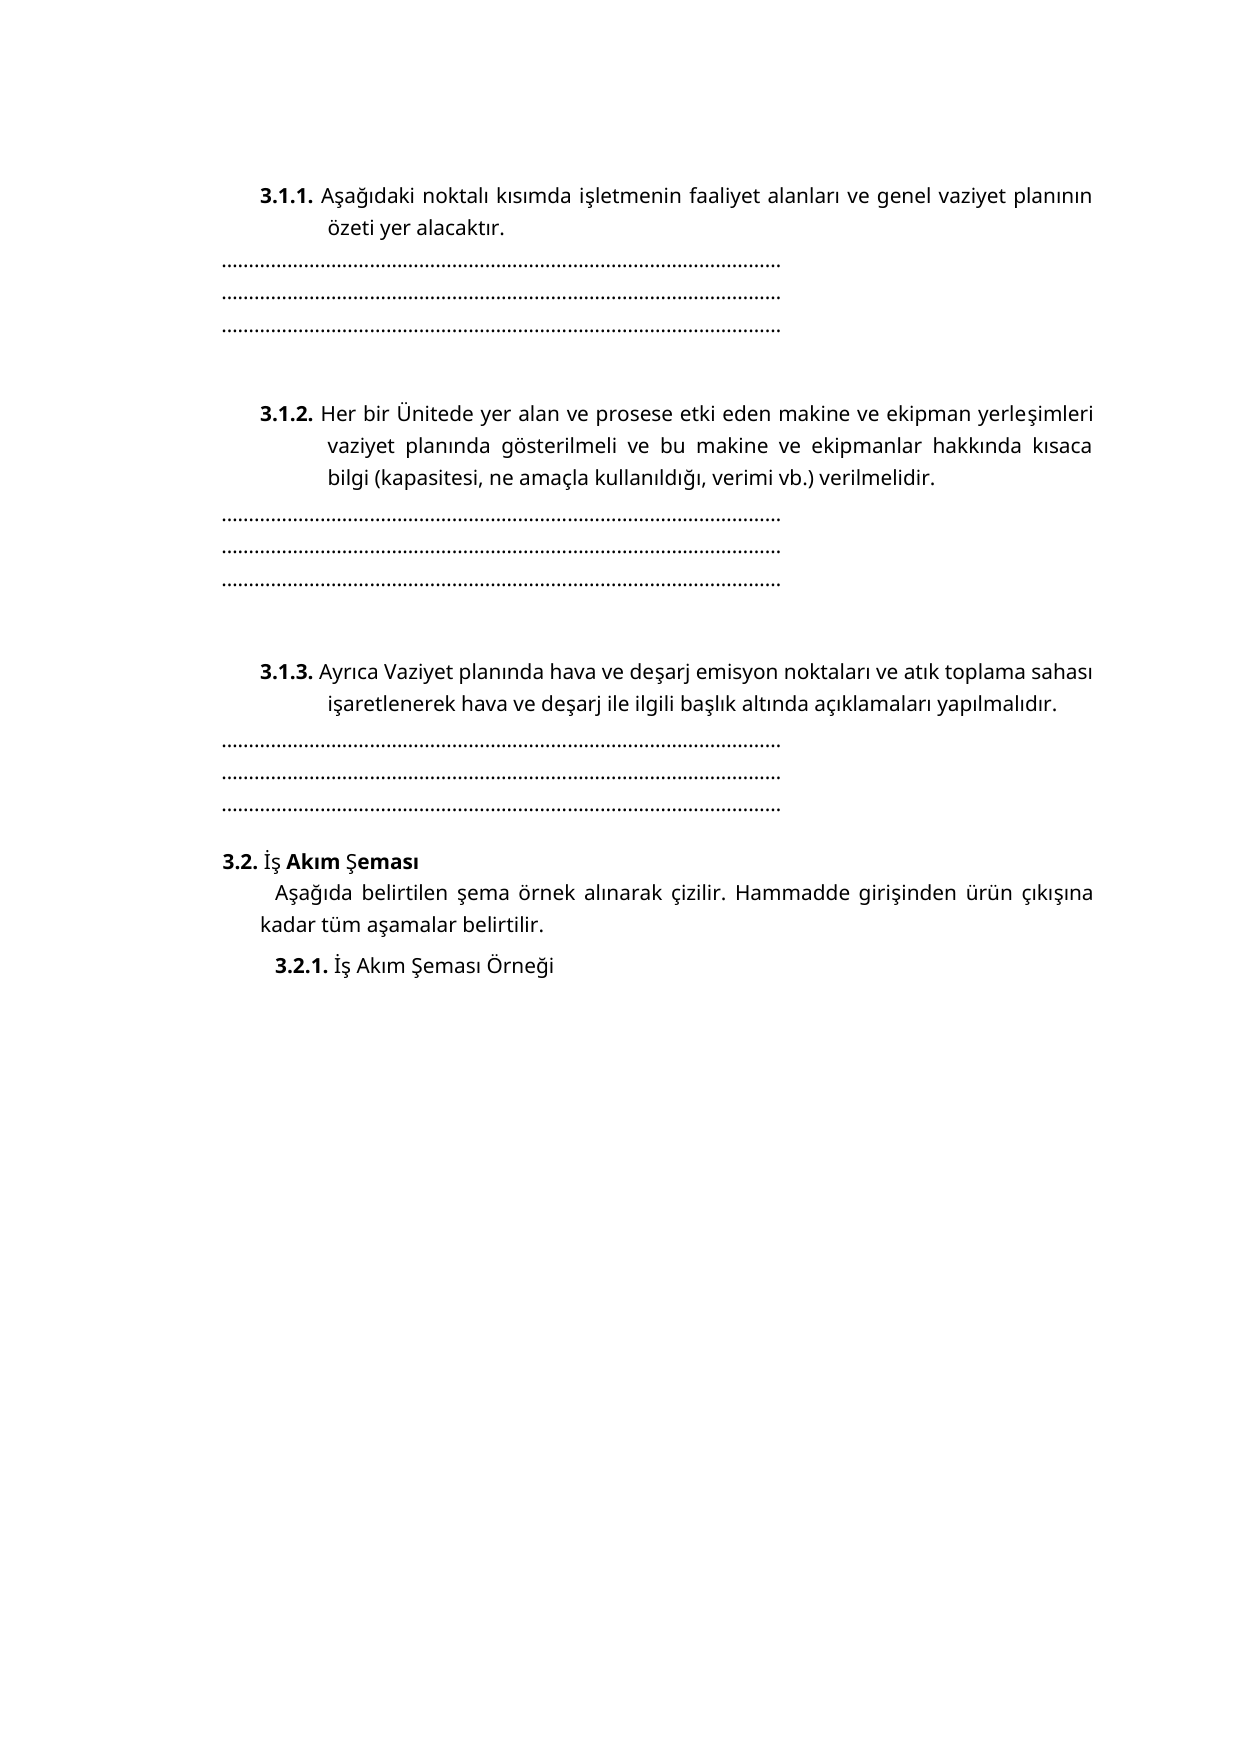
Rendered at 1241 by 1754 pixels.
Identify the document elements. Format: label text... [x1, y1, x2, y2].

text ………………………………………………………………………………………… [221, 245, 1093, 274]
text ………………………………………………………………………………………… [221, 310, 1093, 338]
text 3.1.3. Ayrıca Vaziyet planında hava ve deşarj emisyon noktaları ve atık toplama sahası işaretlenerek hava ve deşarj ile ilgili başlık altında açıklamaları yapılmalıdır. [260, 657, 1093, 717]
text ………………………………………………………………………………………… [221, 531, 1093, 560]
text ………………………………………………………………………………………… [221, 277, 1093, 306]
text ………………………………………………………………………………………… [221, 564, 1093, 592]
text 3.2.1. İş Akım Şeması Örneği [260, 952, 1093, 980]
text ………………………………………………………………………………………… [221, 725, 1093, 753]
text 3.1.1. Aşağıdaki noktalı kısımda işletmenin faaliyet alanları ve genel vaziyet planının özeti yer alacaktır. [260, 181, 1093, 241]
text ………………………………………………………………………………………… [221, 789, 1093, 818]
text Aşağıda belirtilen şema örnek alınarak çizilir. Hammadde girişinden ürün çıkışına kadar tüm aşamalar belirtilir. [260, 878, 1093, 938]
text ………………………………………………………………………………………… [221, 757, 1093, 786]
text 3.1.2. Her bir Ünitede yer alan ve prosese etki eden makine ve ekipman yerleşimleri vaziyet planında gösterilmeli ve bu makine ve ekipmanlar hakkında kısaca bilgi (kapasitesi, ne amaçla kullanıldığı, verimi vb.) verilmelidir. [260, 399, 1093, 491]
subtitle 3.2. İş Akım Şeması [222, 847, 1093, 875]
text ………………………………………………………………………………………… [221, 499, 1093, 528]
